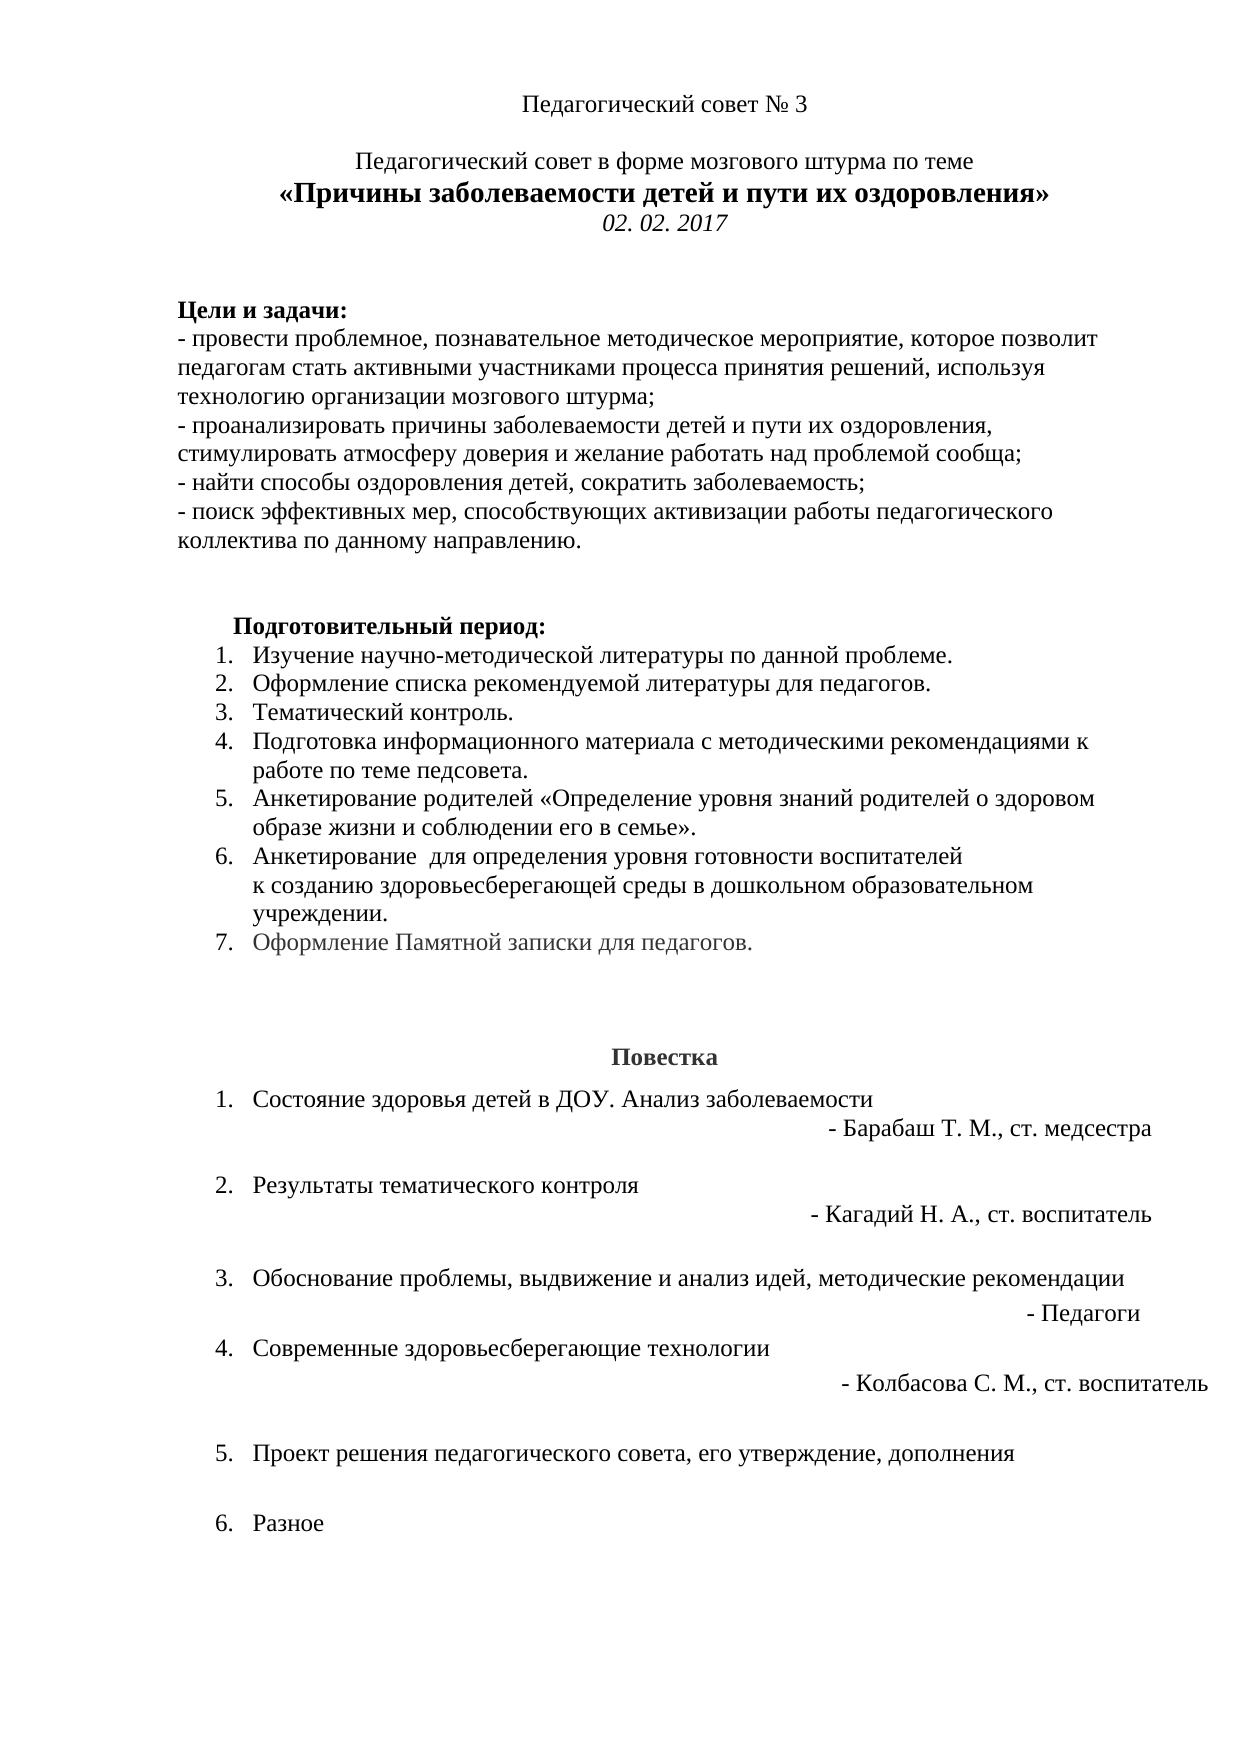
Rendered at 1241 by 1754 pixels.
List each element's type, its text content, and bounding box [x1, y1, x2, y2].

list Оформление Памятной записки для педагогов. [215, 927, 1152, 956]
text Педагогический совет № 3 [177, 89, 1152, 117]
text учреждении. [177, 898, 1152, 927]
text - провести проблемное, познавательное методическое мероприятие, которое позволит педагогам стать активными участниками процесса принятия решений, используя технологию организации мозгового штурма; [177, 323, 1152, 410]
text - поиск эффективных мер, способствующих активизации работы педагогического коллектива по данному направлению. [177, 496, 1152, 553]
text «Причины заболеваемости детей и пути их оздоровления» [177, 175, 1152, 208]
list Подготовка информационного материала с методическими рекомендациями к работе по теме педсовета. [215, 726, 1152, 783]
text к созданию здоровьесберегающей среды в дошкольном образовательном [177, 870, 1152, 898]
text Цели и задачи: [177, 295, 1152, 323]
list Разное [215, 1508, 1208, 1537]
list Изучение научно-методической литературы по данной проблеме. [215, 640, 1152, 668]
text - Кагадий Н. А., ст. воспитатель [177, 1199, 1152, 1228]
list Тематический контроль. [215, 697, 1152, 726]
list Состояние здоровья детей в ДОУ. Анализ заболеваемости [215, 1084, 1152, 1113]
list Современные здоровьесберегающие технологии [215, 1333, 1208, 1362]
list Проект решения педагогического совета, его утверждение, дополнения [215, 1438, 1208, 1467]
list Анкетирование родителей «Определение уровня знаний родителей о здоровом образе жизни и соблюдении его в семье». [215, 783, 1152, 841]
list Оформление списка рекомендуемой литературы для педагогов. [215, 668, 1152, 697]
list - Колбасова С. М., ст. воспитатель [252, 1368, 1208, 1397]
text - Барабаш Т. М., ст. медсестра [252, 1113, 1152, 1142]
text - найти способы оздоровления детей, сократить заболеваемость; [177, 467, 1152, 496]
text - проанализировать причины заболеваемости детей и пути их оздоровления, стимулировать атмосферу доверия и желание работать над проблемой сообща; [177, 410, 1152, 467]
text 02. 02. 2017 [177, 208, 1152, 237]
list Обоснование проблемы, выдвижение и анализ идей, методические рекомендации [215, 1263, 1208, 1292]
text Подготовительный период: [233, 611, 1152, 640]
list - Педагоги [252, 1298, 1208, 1327]
list Результаты тематического контроля [215, 1171, 1152, 1199]
text Педагогический совет в форме мозгового штурма по теме [177, 146, 1152, 175]
text Повестка [177, 1042, 1152, 1070]
list Анкетирование для определения уровня готовности воспитателей [215, 841, 1152, 870]
